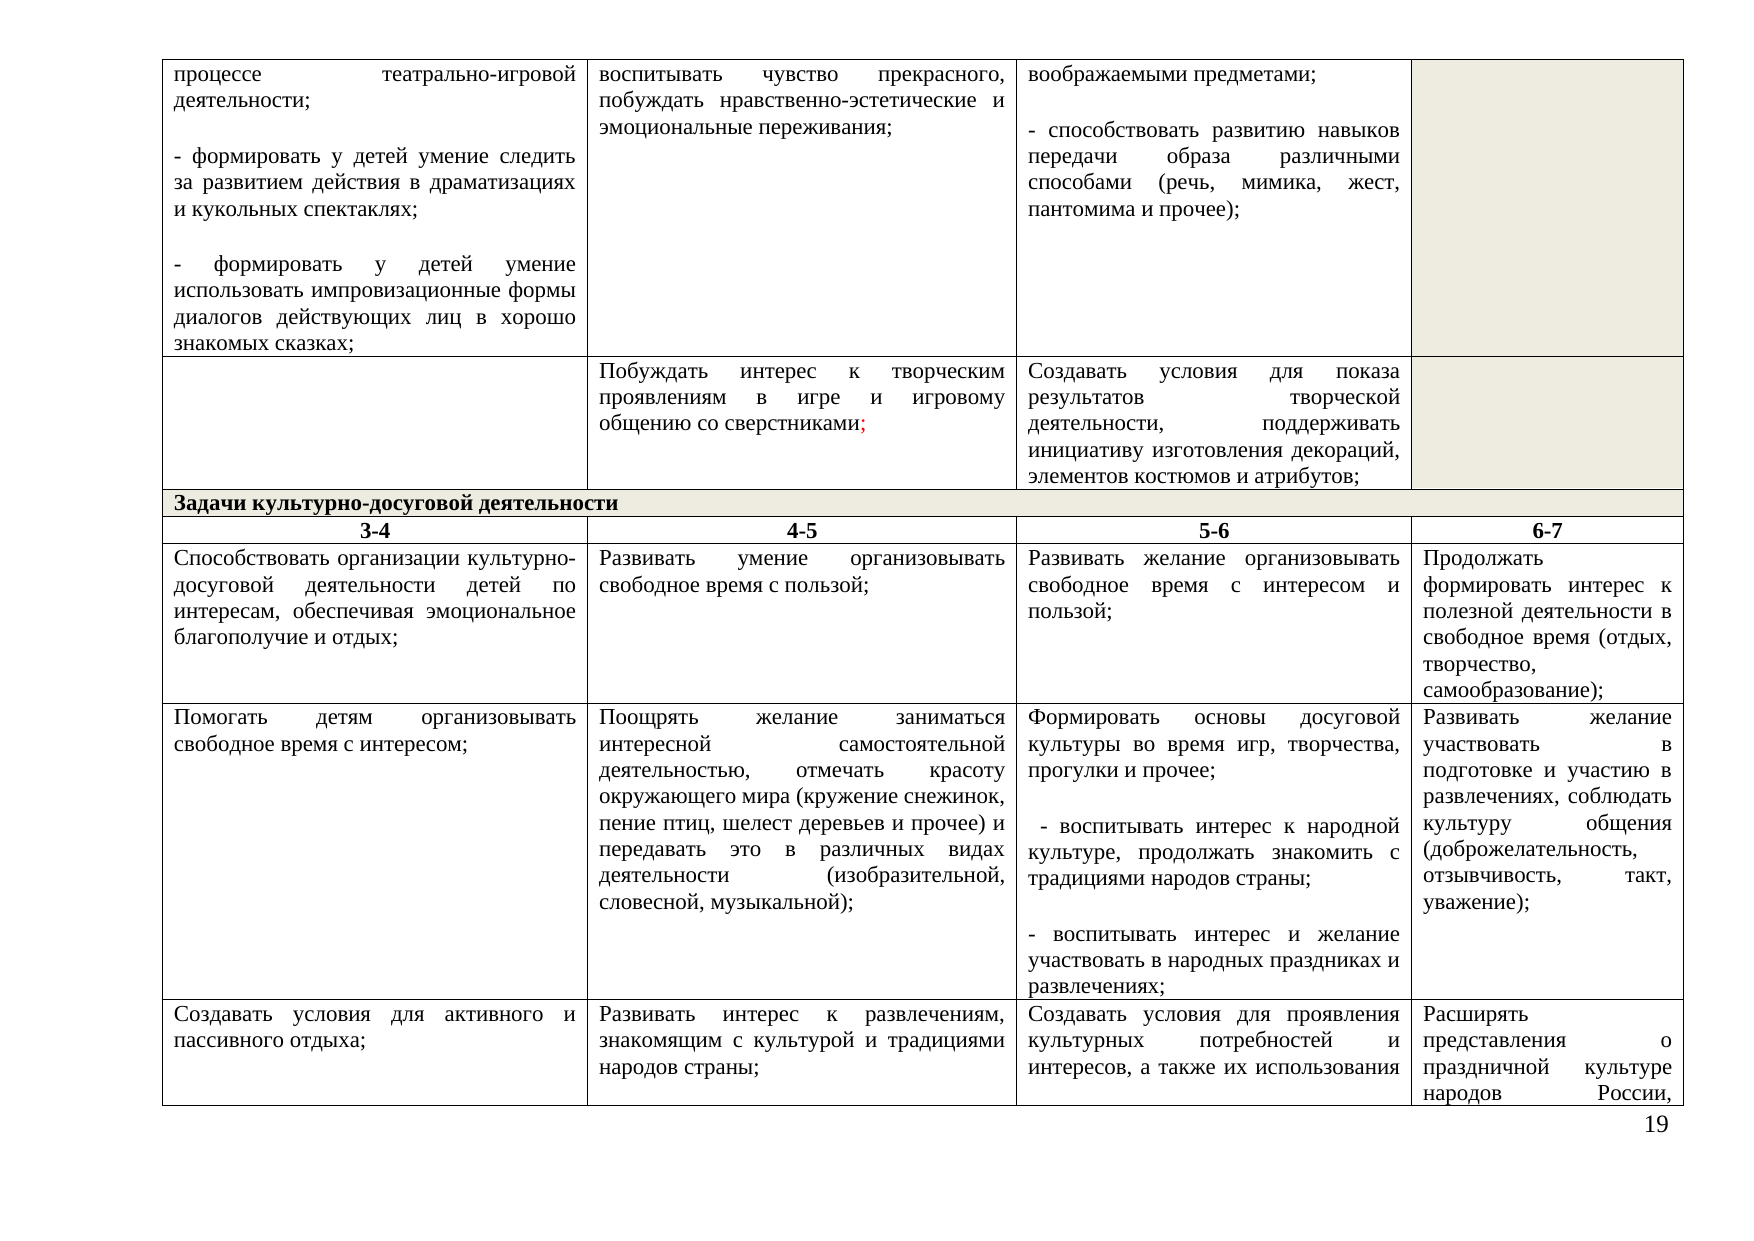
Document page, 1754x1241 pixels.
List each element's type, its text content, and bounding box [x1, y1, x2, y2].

table_cell Развивать желание участвовать в подготовке и участию в развлечениях, соблюдать культуру общения (доброжелательность, отзывчивость, такт, уважение); [1412, 704, 1683, 999]
table_cell Развивать умение организовывать свободное время с пользой; [588, 544, 1016, 702]
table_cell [1017, 60, 1411, 356]
table_cell 6-7 [1412, 517, 1683, 543]
table_cell [1412, 357, 1683, 488]
table_cell Создавать условия для показа результатов творческой деятельности, поддерживать инициативу изготовления декораций, элементов костюмов и атрибутов; [1017, 357, 1411, 488]
table_cell Формировать основы досуговой культуры во время игр, творчества, прогулки и прочее; - воспитывать интерес к народной культуре, продолжать знакомить с традициями народов страны; - воспитывать интерес и желание участвовать в народных праздниках и развлечениях; [1017, 704, 1411, 999]
table_cell Задачи культурно-досуговой деятельности [163, 490, 1683, 516]
table_cell [1412, 60, 1683, 356]
table_cell Продолжать формировать интерес к полезной деятельности в свободное время (отдых, творчество, самообразование); [1412, 544, 1683, 702]
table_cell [1412, 1000, 1683, 1105]
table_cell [1017, 1000, 1411, 1105]
table_cell 4-5 [588, 517, 1016, 543]
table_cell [588, 60, 1016, 356]
table_cell [163, 357, 587, 488]
table_cell 5-6 [1017, 517, 1411, 543]
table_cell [588, 1000, 1016, 1105]
table_cell Способствовать организации культурно-досуговой деятельности детей по интересам, обеспечивая эмоциональное благополучие и отдых; [163, 544, 587, 702]
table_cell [163, 60, 587, 356]
table_cell 3-4 [163, 517, 587, 543]
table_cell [163, 1000, 587, 1105]
table_cell Развивать желание организовывать свободное время с интересом и пользой; [1017, 544, 1411, 702]
table_cell Помогать детям организовывать свободное время с интересом; [163, 704, 587, 999]
table_cell Побуждать интерес к творческим проявлениям в игре и игровому общению со сверстниками; [588, 357, 1016, 488]
table_cell Поощрять желание заниматься интересной самостоятельной деятельностью, отмечать красоту окружающего мира (кружение снежинок, пение птиц, шелест деревьев и прочее) и передавать это в различных видах деятельности (изобразительной, словесной, музыкальной); [588, 704, 1016, 999]
